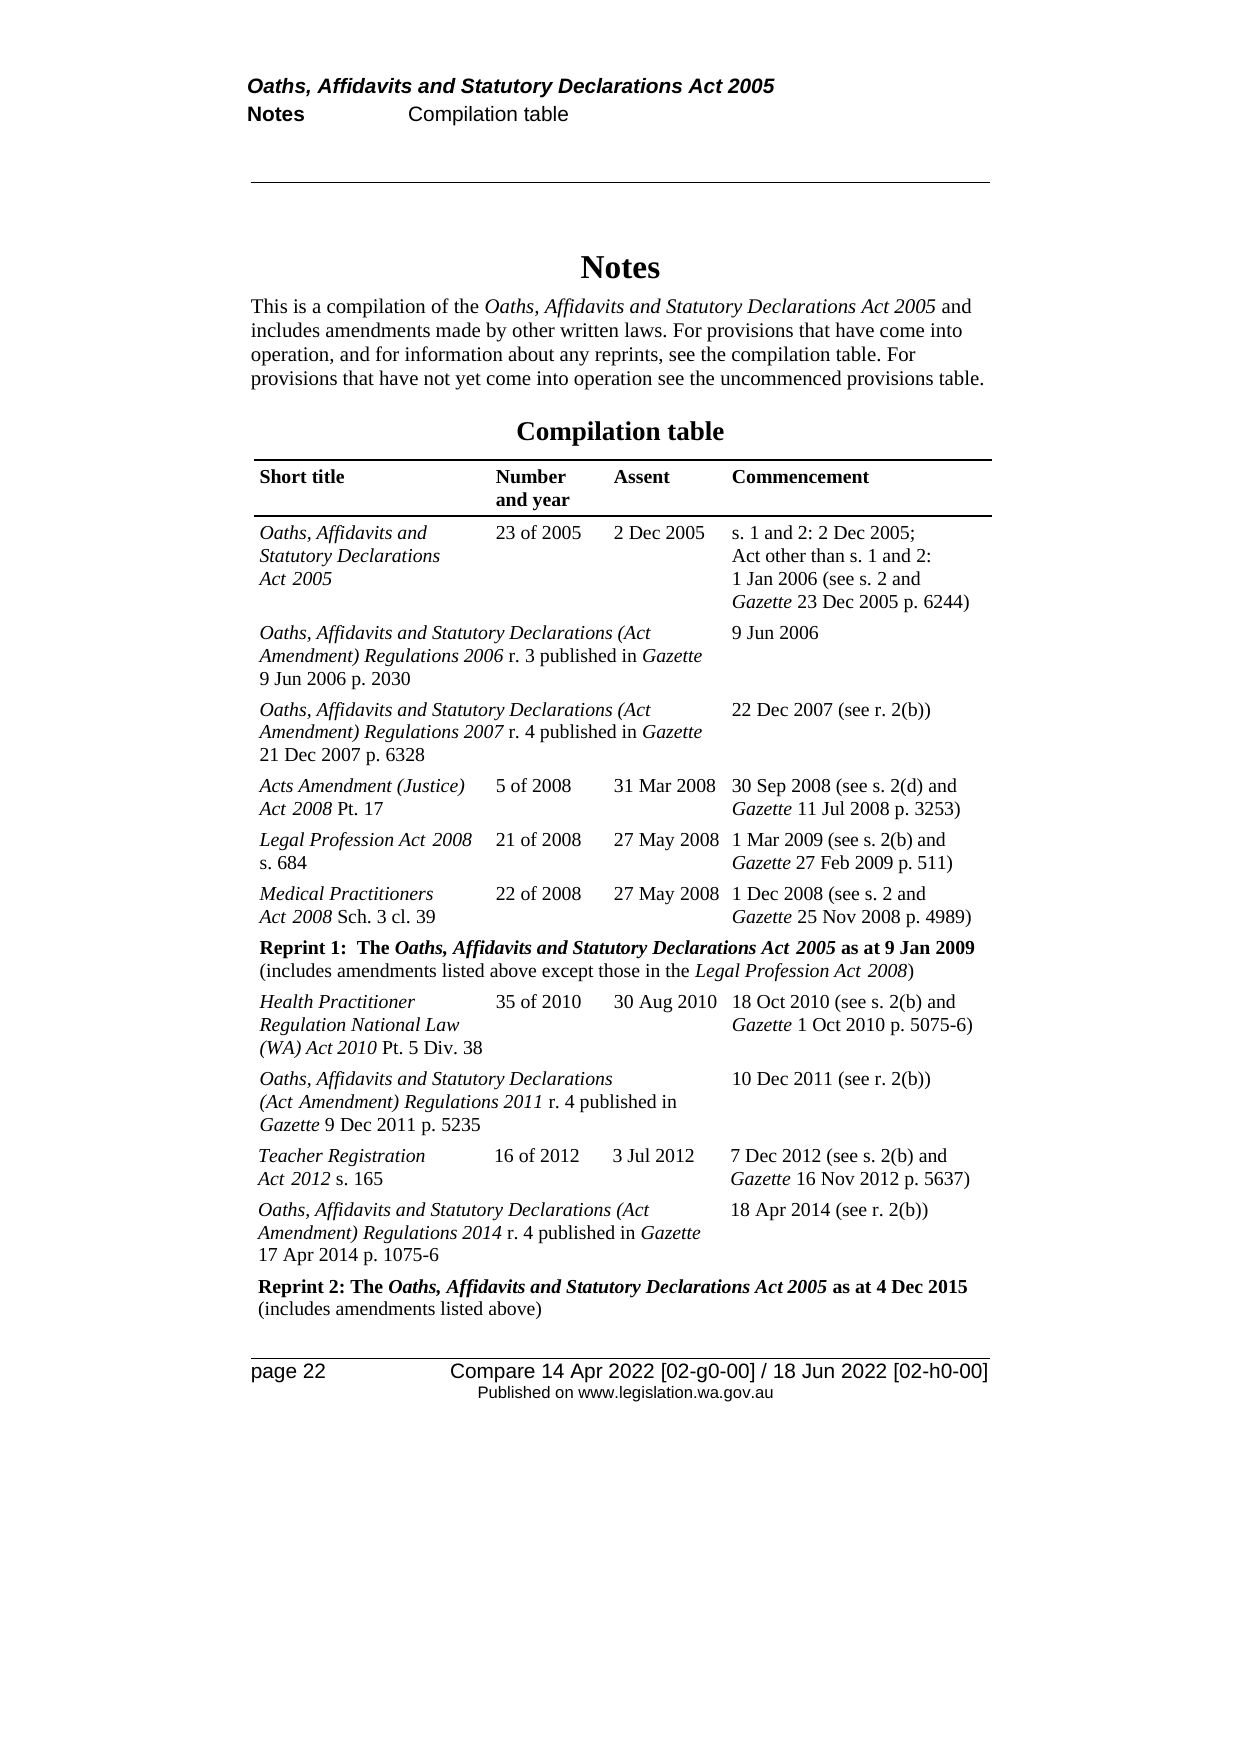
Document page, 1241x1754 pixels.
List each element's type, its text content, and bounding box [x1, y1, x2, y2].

table_cell Reprint 1: The Oaths, Affidavits and Statutory Declarations Act 2005 as at 9 Jan 2009 (includes amendments listed above except those in the Legal Profession Act 2008) [254, 932, 992, 986]
table_cell 30 Sep 2008 (see s. 2(d) and Gazette 11 Jul 2008 p. 3253) [726, 770, 992, 824]
table_cell Oaths, Affidavits and Statutory Declarations (Act Amendment) Regulations 2014 r. 4 published in Gazette 17 Apr 2014 p. 1075-6 [252, 1194, 724, 1270]
table_cell s. 1 and 2: 2 Dec 2005; Act other than s. 1 and 2: 1 Jan 2006 (see s. 2 and Gazette 23 Dec 2005 p. 6244) [726, 517, 992, 617]
table_header Number and year [490, 461, 608, 515]
table_cell 9 Jun 2006 [726, 617, 992, 693]
table_cell 7 Dec 2012 (see s. 2(b) and Gazette 16 Nov 2012 p. 5637) [724, 1140, 990, 1194]
table_cell Oaths, Affidavits and Statutory Declarations (Act Amendment) Regulations 2011 r. 4 published in Gazette 9 Dec 2011 p. 5235 [254, 1063, 726, 1140]
table_cell 27 May 2008 [608, 824, 726, 878]
table_cell 5 of 2008 [490, 770, 608, 824]
table_cell 1 Dec 2008 (see s. 2 and Gazette 25 Nov 2008 p. 4989) [726, 878, 992, 932]
table_cell Medical Practitioners Act 2008 Sch. 3 cl. 39 [254, 878, 490, 932]
table_header Assent [608, 461, 726, 515]
table_cell 3 Jul 2012 [606, 1140, 724, 1194]
table_cell Oaths, Affidavits and Statutory Declarations (Act Amendment) Regulations 2007 r. 4 published in Gazette 21 Dec 2007 p. 6328 [254, 694, 726, 770]
table_header Commencement [726, 461, 992, 515]
table_cell Legal Profession Act 2008 s. 684 [254, 824, 490, 878]
subtitle Notes [251, 247, 990, 286]
table_cell 2 Dec 2005 [608, 517, 726, 617]
table_cell Health Practitioner Regulation National Law (WA) Act 2010 Pt. 5 Div. 38 [254, 986, 490, 1063]
subtitle Compilation table [251, 415, 990, 447]
table_cell Oaths, Affidavits and Statutory Declarations (Act Amendment) Regulations 2006 r. 3 published in Gazette 9 Jun 2006 p. 2030 [254, 617, 726, 693]
table_cell Reprint 2: The Oaths, Affidavits and Statutory Declarations Act 2005 as at 4 Dec 2015 (includes amendments listed above) [252, 1270, 990, 1324]
table_cell 18 Oct 2010 (see s. 2(b) and Gazette 1 Oct 2010 p. 5075-6) [726, 986, 992, 1063]
table_cell 18 Apr 2014 (see r. 2(b)) [724, 1194, 990, 1270]
table_cell 23 of 2005 [490, 517, 608, 617]
table_cell Teacher Registration Act 2012 s. 165 [252, 1140, 488, 1194]
table_cell Oaths, Affidavits and Statutory Declarations Act 2005 [254, 517, 490, 617]
table_cell 31 Mar 2008 [608, 770, 726, 824]
table_cell 22 Dec 2007 (see r. 2(b)) [726, 694, 992, 770]
table_cell 10 Dec 2011 (see r. 2(b)) [726, 1063, 992, 1140]
table_cell 1 Mar 2009 (see s. 2(b) and Gazette 27 Feb 2009 p. 511) [726, 824, 992, 878]
table_cell 16 of 2012 [488, 1140, 606, 1194]
table_cell Acts Amendment (Justice) Act 2008 Pt. 17 [254, 770, 490, 824]
text This is a compilation of the Oaths, Affidavits and Statutory Declarations Act 2005 and includes amendments made by other written laws. For provisions that have come into operation, and for information about any reprints, see the compilation table. For provisions that have not yet come into operation see the uncommenced provisions table. [251, 294, 990, 390]
table_cell 21 of 2008 [490, 824, 608, 878]
table_cell 27 May 2008 [608, 878, 726, 932]
table_header Short title [254, 461, 490, 515]
table_cell 30 Aug 2010 [608, 986, 726, 1063]
table_cell 35 of 2010 [490, 986, 608, 1063]
table_cell 22 of 2008 [490, 878, 608, 932]
